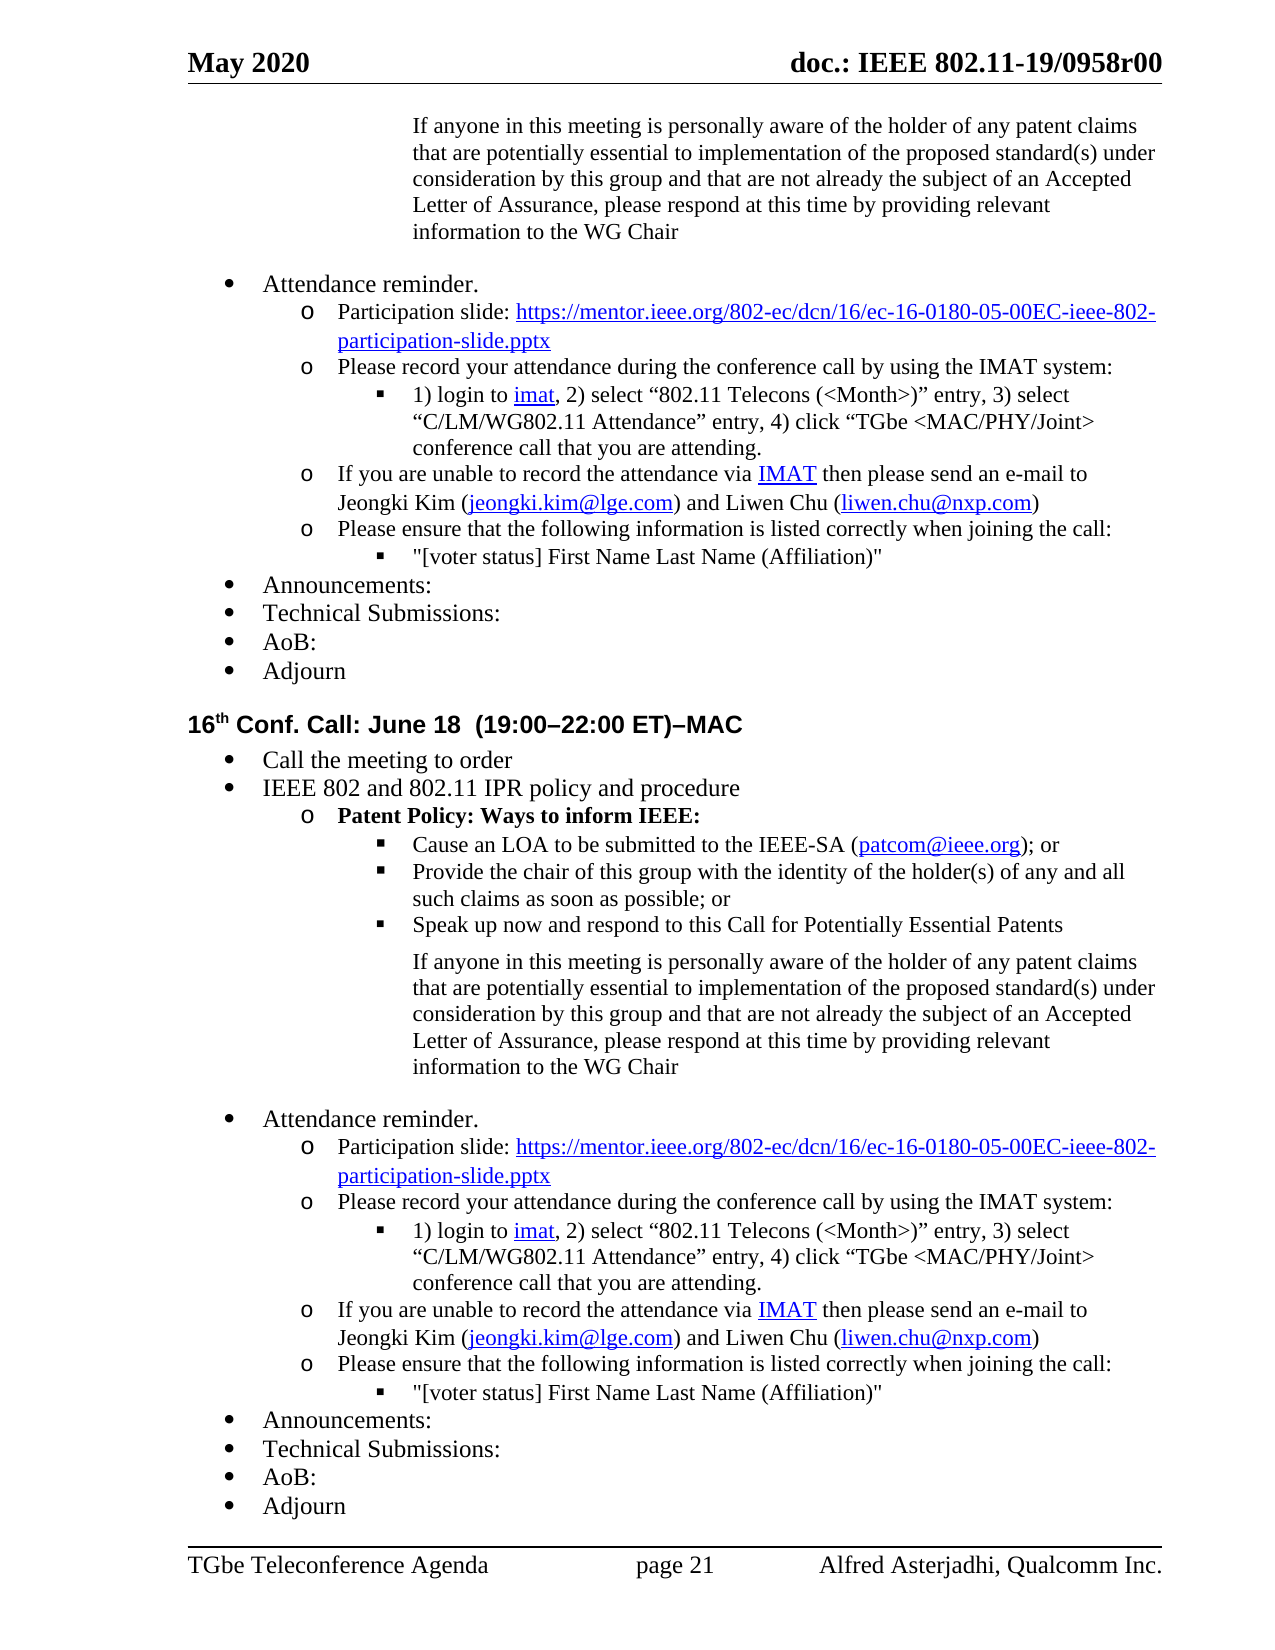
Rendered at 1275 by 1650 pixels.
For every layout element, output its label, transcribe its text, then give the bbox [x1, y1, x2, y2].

list Call the meeting to order [225, 745, 1162, 773]
list AoB: [225, 627, 1162, 656]
list Please ensure that the following information is listed correctly when joining the call: [300, 515, 1162, 543]
list Technical Submissions: [225, 1434, 1162, 1462]
list Announcements: [225, 570, 1162, 598]
list Attendance reminder. [225, 1104, 1162, 1133]
list Technical Submissions: [225, 598, 1162, 627]
list 1) login to imat, 2) select “802.11 Telecons (<Month>)” entry, 3) select “C/LM/WG802.11 Attendance” entry, 4) click “TGbe <MAC/PHY/Joint> conference call that you are attending. [375, 381, 1162, 461]
list Participation slide: https://mentor.ieee.org/802-ec/dcn/16/ec-16-0180-05-00EC-ieee-802-participation-slide.pptx [300, 1133, 1162, 1188]
list "[voter status] First Name Last Name (Affiliation)" [375, 1378, 1162, 1405]
list Patent Policy: Ways to inform IEEE: [300, 802, 1162, 831]
list Adjourn [225, 1491, 1162, 1520]
list IEEE 802 and 802.11 IPR policy and procedure [225, 773, 1162, 802]
list AoB: [225, 1462, 1162, 1491]
subtitle 16th Conf. Call: June 18 (19:00–22:00 ET)–MAC [187, 710, 1162, 738]
list Provide the chair of this group with the identity of the holder(s) of any and all such claims as soon as possible; or [375, 858, 1162, 911]
list Participation slide: https://mentor.ieee.org/802-ec/dcn/16/ec-16-0180-05-00EC-ieee-802-participation-slide.pptx [300, 298, 1162, 353]
list Please record your attendance during the conference call by using the IMAT system: [300, 1188, 1162, 1217]
list If anyone in this meeting is personally aware of the holder of any patent claims that are potentially essential to implementation of the proposed standard(s) under consideration by this group and that are not already the subject of an Accepted Letter of Assurance, please respond at this time by providing relevant information to the WG Chair [412, 112, 1162, 244]
list Cause an LOA to be submitted to the IEEE-SA (patcom@ieee.org); or [375, 831, 1162, 858]
list Please record your attendance during the conference call by using the IMAT system: [300, 353, 1162, 381]
list Speak up now and respond to this Call for Potentially Essential Patents [375, 911, 1162, 937]
list Please ensure that the following information is listed correctly when joining the call: [300, 1350, 1162, 1378]
list Attendance reminder. [225, 269, 1162, 298]
list "[voter status] First Name Last Name (Affiliation)" [375, 543, 1162, 570]
list If anyone in this meeting is personally aware of the holder of any patent claims that are potentially essential to implementation of the proposed standard(s) under consideration by this group and that are not already the subject of an Accepted Letter of Assurance, please respond at this time by providing relevant information to the WG Chair [412, 948, 1162, 1079]
list Announcements: [225, 1405, 1162, 1434]
list Adjourn [225, 656, 1162, 685]
list If you are unable to record the attendance via IMAT then please send an e-mail to Jeongki Kim (jeongki.kim@lge.com) and Liwen Chu (liwen.chu@nxp.com) [300, 1296, 1162, 1350]
list 1) login to imat, 2) select “802.11 Telecons (<Month>)” entry, 3) select “C/LM/WG802.11 Attendance” entry, 4) click “TGbe <MAC/PHY/Joint> conference call that you are attending. [375, 1217, 1162, 1296]
list If you are unable to record the attendance via IMAT then please send an e-mail to Jeongki Kim (jeongki.kim@lge.com) and Liwen Chu (liwen.chu@nxp.com) [300, 461, 1162, 515]
